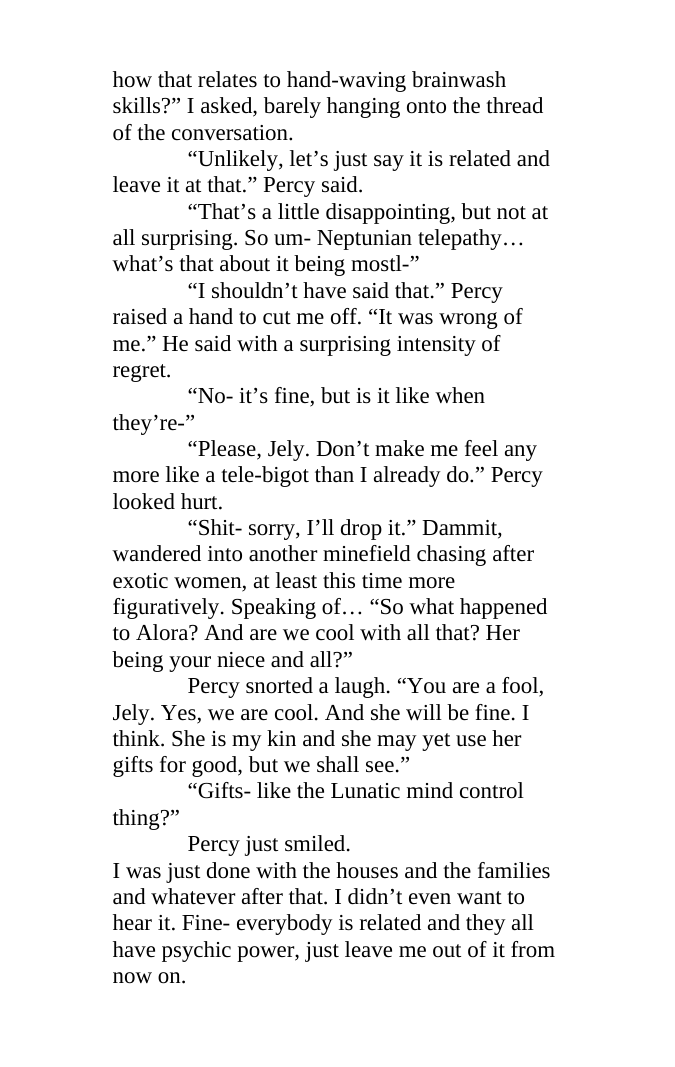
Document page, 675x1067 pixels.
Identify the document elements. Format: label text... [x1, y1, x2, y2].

text “Shit- sorry, I’ll drop it.” Dammit, wandered into another minefield chasing after exotic women, at least this time more figuratively. Speaking of… “So what happened to Alora? And are we cool with all that? Her being your niece and all?” [112, 514, 562, 672]
text “That’s a little disappointing, but not at all surprising. So um- Neptunian telepathy… what’s that about it being mostl-” [112, 198, 562, 277]
text “Gifts- like the Lunatic mind control thing?” [112, 778, 562, 830]
text Percy just smiled. [112, 830, 562, 857]
text “I shouldn’t have said that.” Percy raised a hand to cut me off. “It was wrong of me.” He said with a surprising intensity of regret. [112, 277, 562, 382]
text “Unlikely, let’s just say it is related and leave it at that.” Percy said. [112, 145, 562, 198]
text Percy snorted a laugh. “You are a fool, Jely. Yes, we are cool. And she will be fine. I think. She is my kin and she may yet use her gifts for good, but we shall see.” [112, 672, 562, 778]
text “No- it’s fine, but is it like when they’re-” [112, 382, 562, 435]
text I was just done with the houses and the families and whatever after that. I didn’t even want to hear it. Fine- everybody is related and they all have psychic power, just leave me out of it from now on. [112, 857, 562, 988]
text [112, 66, 562, 145]
text “Please, Jely. Don’t make me feel any more like a tele-bigot than I already do.” Percy looked hurt. [112, 435, 562, 514]
